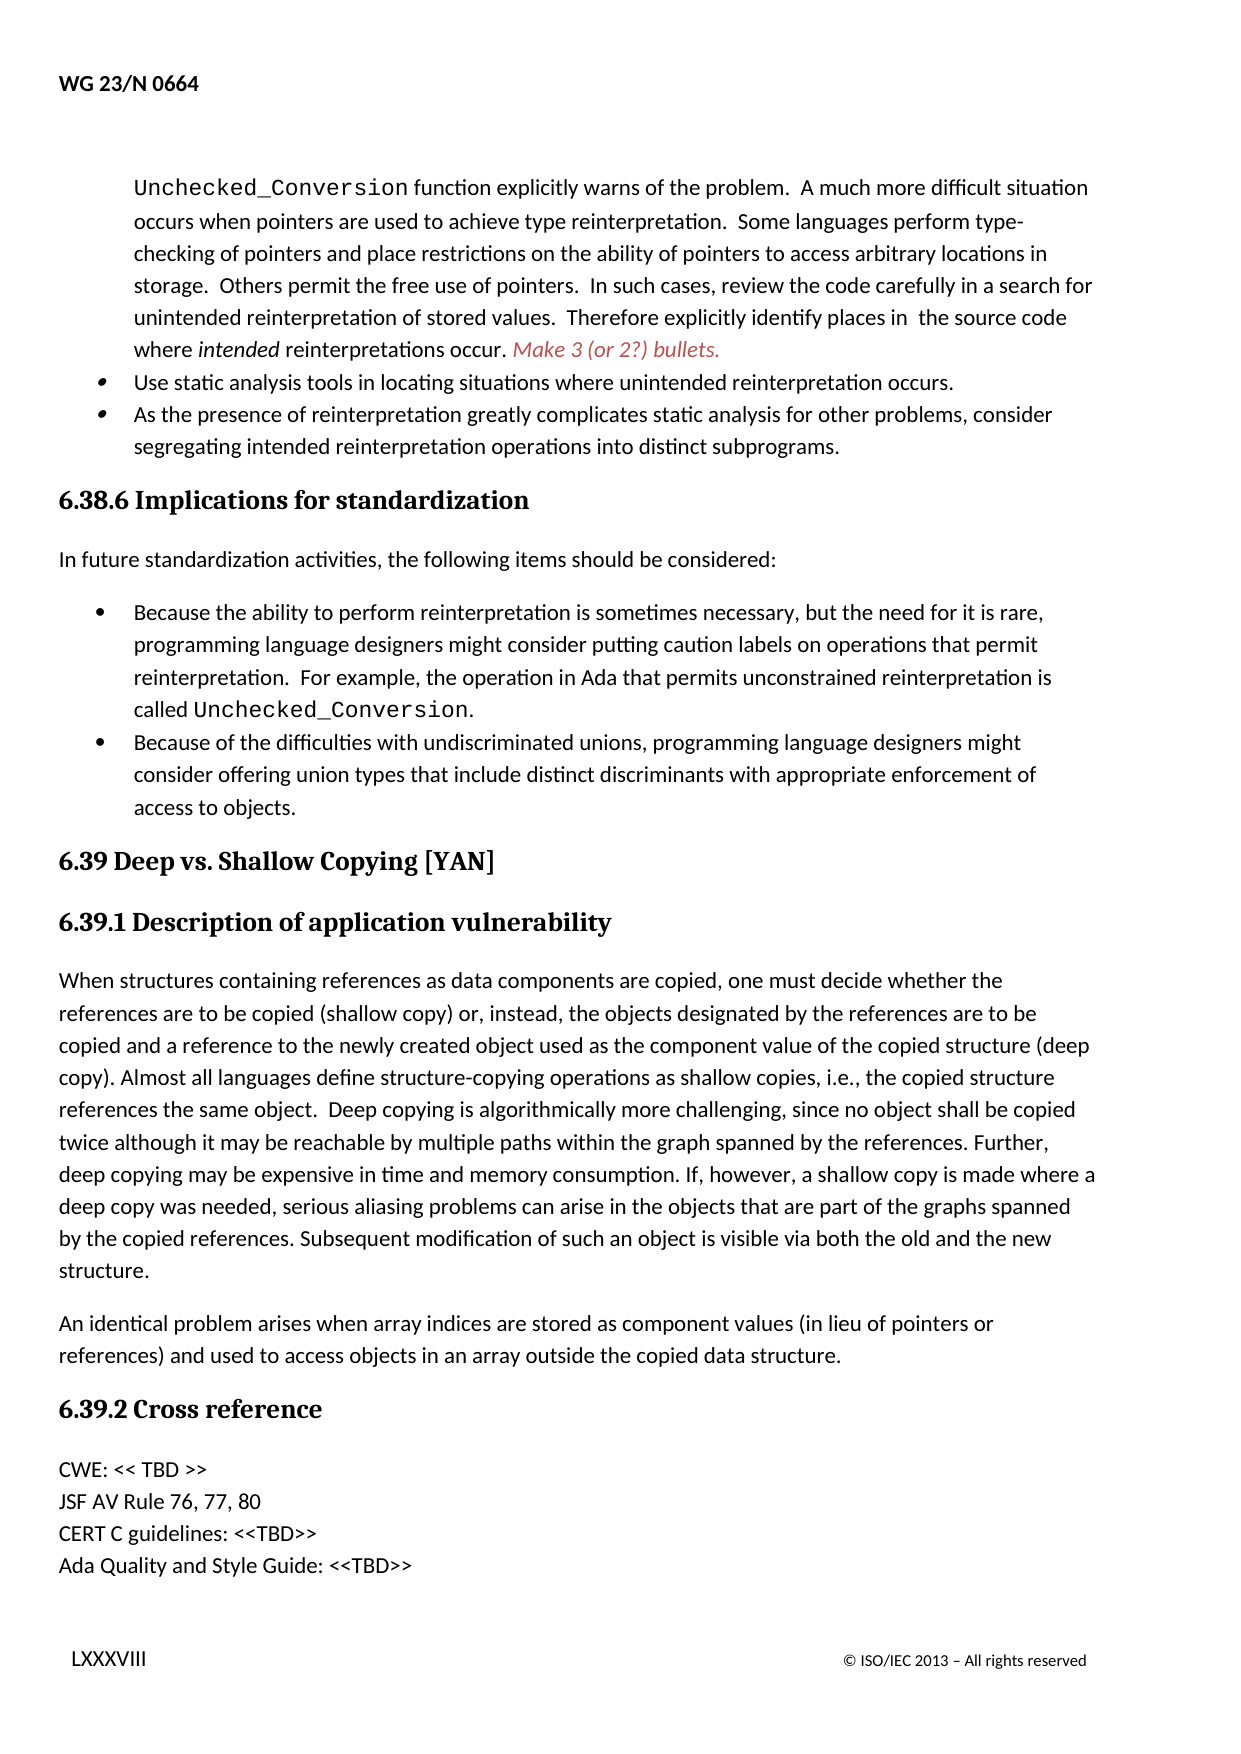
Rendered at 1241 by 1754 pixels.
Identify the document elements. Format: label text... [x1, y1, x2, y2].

text JSF AV Rule 76, 77, 80 [58, 1487, 1099, 1515]
subtitle 6.38.6 Implications for standardization [58, 485, 1099, 516]
text In future standardization activities, the following items should be considered: [58, 545, 1099, 573]
list As the presence of reinterpretation greatly complicates static analysis for other problems, consider segregating intended reinterpretation operations into distinct subprograms. [96, 400, 1099, 460]
text An identical problem arises when array indices are stored as component values (in lieu of pointers or references) and used to access objects in an array outside the copied data structure. [58, 1309, 1099, 1369]
subtitle 6.39.1 Description of application vulnerability [58, 907, 1099, 938]
subtitle 6.39 Deep vs. Shallow Copying [YAN] [58, 846, 1099, 877]
list Because the ability to perform reinterpretation is sometimes necessary, but the need for it is rare, programming language designers might consider putting caution labels on operations that permit reinterpretation. For example, the operation in Ada that permits unconstrained reinterpretation is called Unchecked_Conversion. [96, 598, 1099, 724]
list Because of the difficulties with undiscriminated unions, programming language designers might consider offering union types that include distinct discriminants with appropriate enforcement of access to objects. [96, 728, 1099, 821]
text CERT C guidelines: <<TBD>> [58, 1519, 1099, 1547]
text Ada Quality and Style Guide: <<TBD>> [58, 1551, 1099, 1579]
list Use static analysis tools in locating situations where unintended reinterpretation occurs. [96, 368, 1099, 396]
text When structures containing references as data components are copied, one must decide whether the references are to be copied (shallow copy) or, instead, the objects designated by the references are to be copied and a reference to the newly created object used as the component value of the copied structure (deep copy). Almost all languages define structure-copying operations as shallow copies, i.e., the copied structure references the same object. Deep copying is algorithmically more challenging, since no object shall be copied twice although it may be reachable by multiple paths within the graph spanned by the references. Further, deep copying may be expensive in time and memory consumption. If, however, a shallow copy is made where a deep copy was needed, serious aliasing problems can arise in the objects that are part of the graphs spanned by the copied references. Subsequent modification of such an object is visible via both the old and the new structure. [58, 967, 1099, 1284]
subtitle 6.39.2 Cross reference [58, 1394, 1099, 1426]
text CWE: << TBD >> [58, 1455, 1099, 1483]
